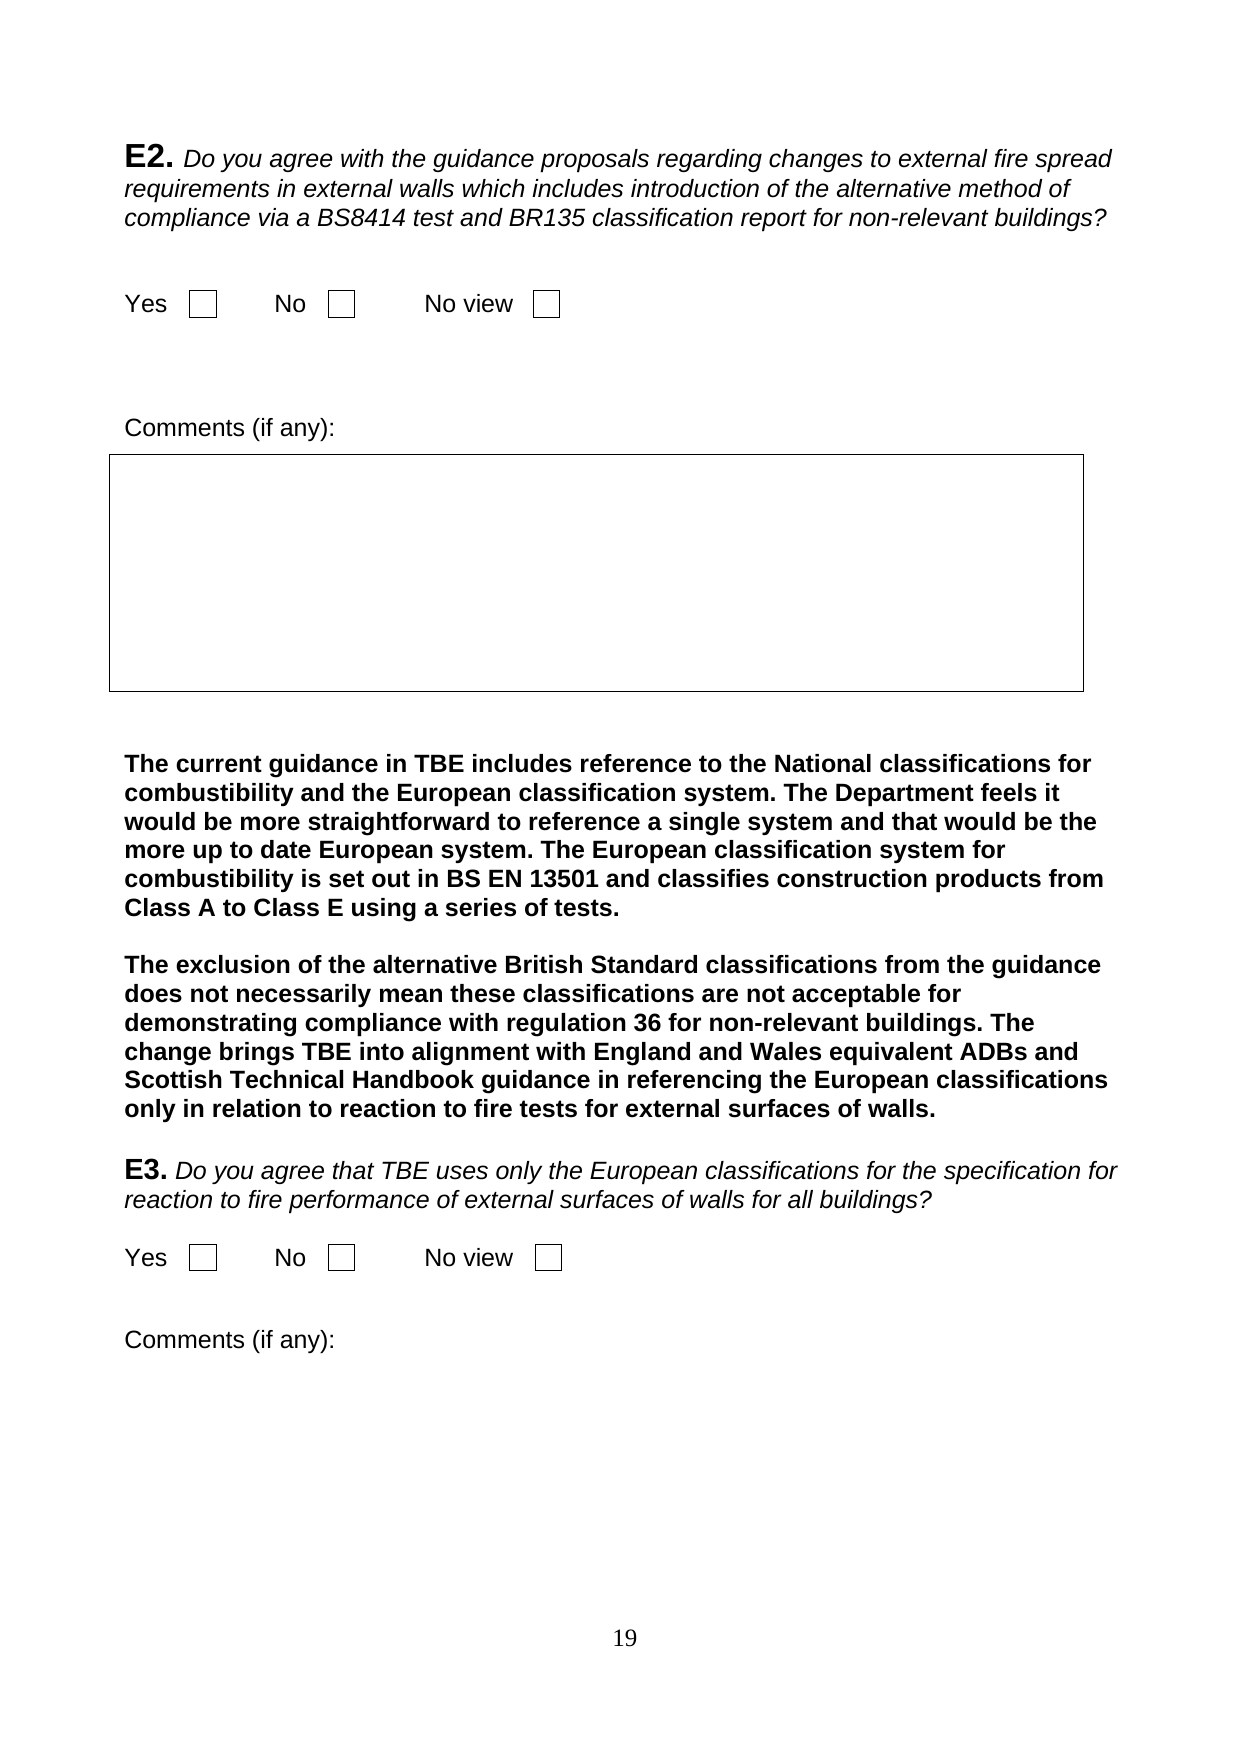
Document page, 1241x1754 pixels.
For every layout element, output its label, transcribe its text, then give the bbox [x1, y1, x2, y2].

text Yes No No view [124, 1243, 1125, 1271]
table_header [110, 455, 1083, 691]
list E3. Do you agree that TBE uses only the European classifications for the specification for reaction to fire performance of external surfaces of walls for all buildings? [124, 1152, 1125, 1214]
text The exclusion of the alternative British Standard classifications from the guidance does not necessarily mean these classifications are not acceptable for demonstrating compliance with regulation 36 for non-relevant buildings. The change brings TBE into alignment with England and Wales equivalent ADBs and Scottish Technical Handbook guidance in referencing the European classifications only in relation to reaction to fire tests for external surfaces of walls. [124, 950, 1125, 1123]
text Comments (if any): [124, 1325, 1125, 1354]
text E2. Do you agree with the guidance proposals regarding changes to external fire spread requirements in external walls which includes introduction of the alternative method of compliance via a BS8414 test and BR135 classification report for non-relevant buildings? [124, 136, 1125, 232]
text Yes No No view [124, 289, 1125, 318]
text Comments (if any): [124, 413, 1125, 442]
text The current guidance in TBE includes reference to the National classifications for combustibility and the European classification system. The Department feels it would be more straightforward to reference a single system and that would be the more up to date European system. The European classification system for combustibility is set out in BS EN 13501 and classifies construction products from Class A to Class E using a series of tests. [124, 749, 1125, 922]
